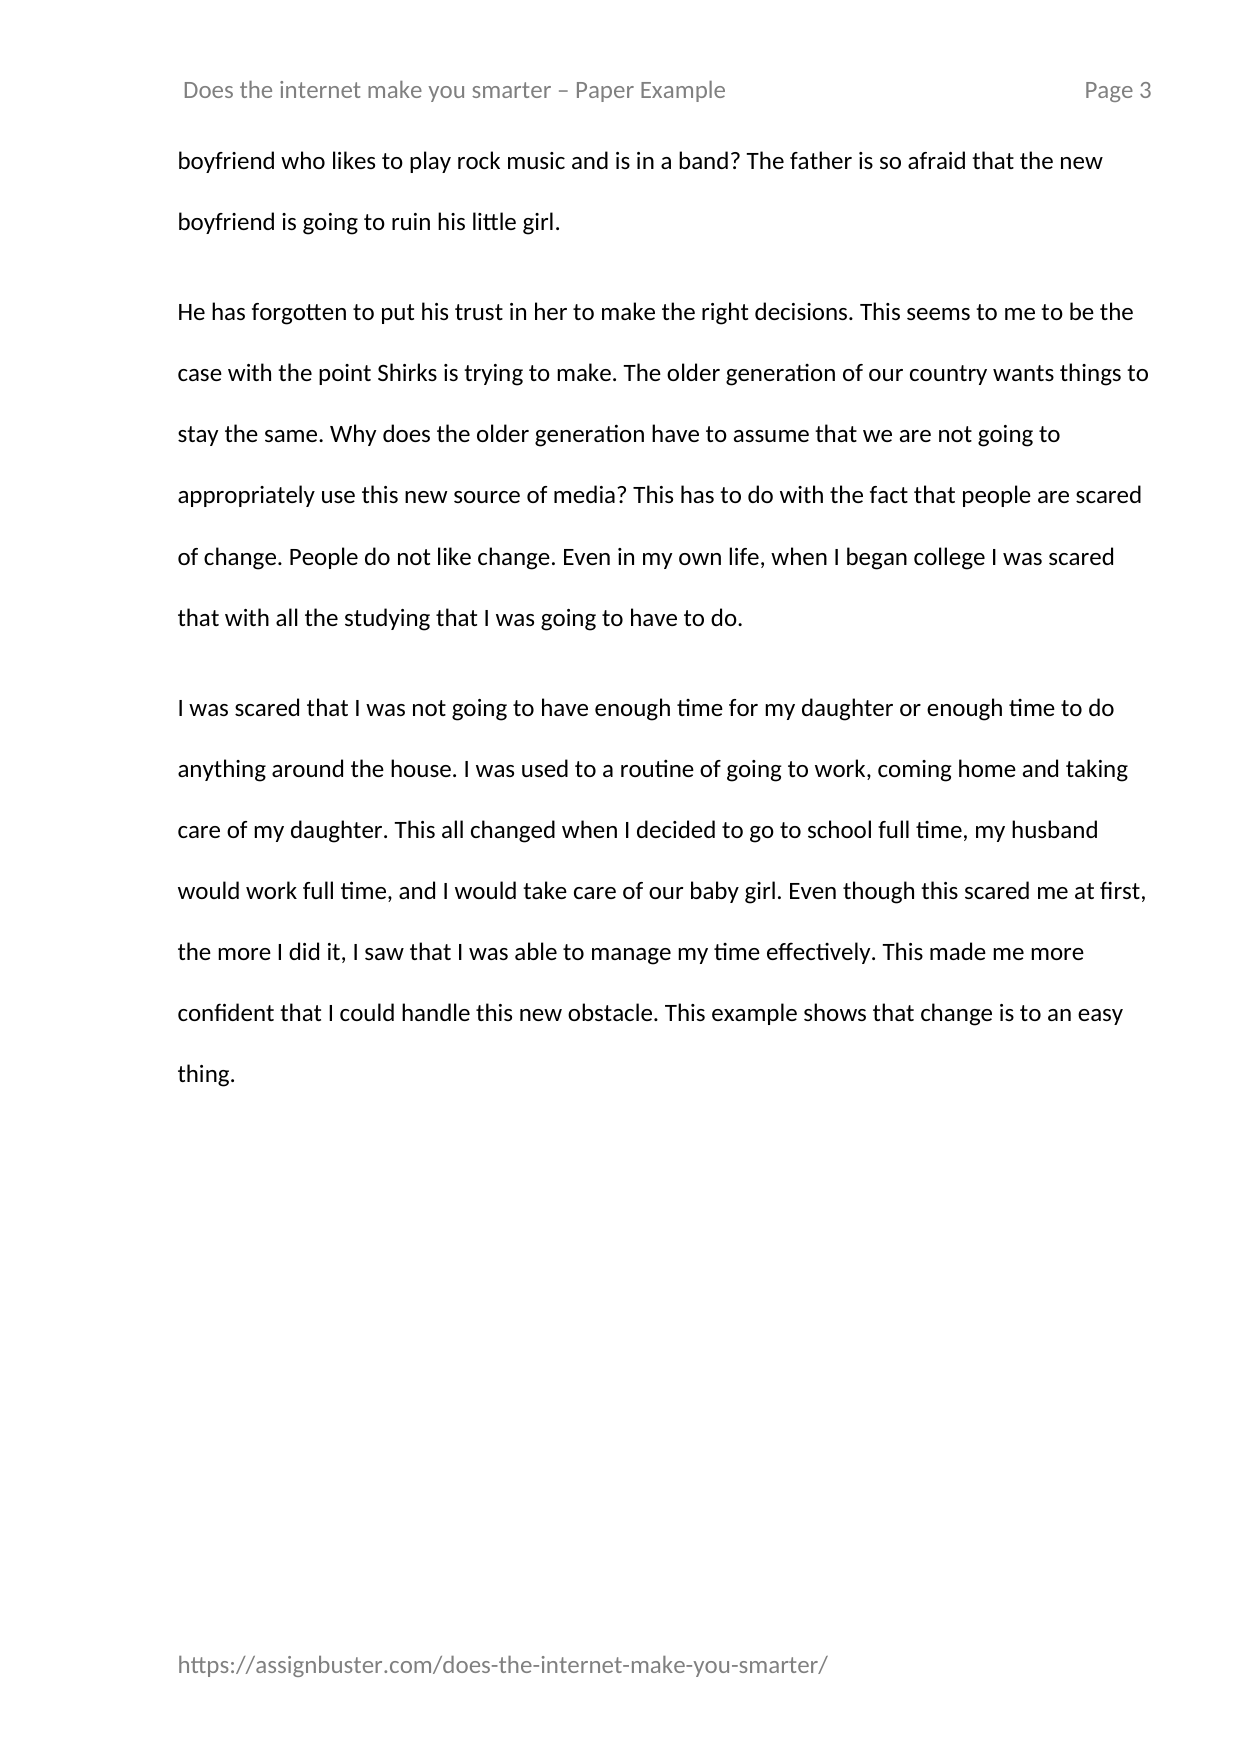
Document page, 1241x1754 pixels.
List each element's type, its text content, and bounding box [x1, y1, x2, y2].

text I was scared that I was not going to have enough time for my daughter or enough time to do anything around the house. I was used to a routine of going to work, coming home and taking care of my daughter. This all changed when I decided to go to school full time, my husband would work full time, and I would take care of our baby girl. Even though this scared me at first, the more I did it, I saw that I was able to manage my time effectively. This made me more confident that I could handle this new obstacle. This example shows that change is to an easy thing. [177, 692, 1152, 1089]
text He has forgotten to put his trust in her to make the right decisions. This seems to me to be the case with the point Shirks is trying to make. The older generation of our country wants things to stay the same. Why does the older generation have to assume that we are not going to appropriately use this new source of media? This has to do with the fact that people are scared of change. People do not like change. Even in my own life, when I began college I was scared that with all the studying that I was going to have to do. [177, 297, 1152, 632]
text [177, 145, 1152, 237]
